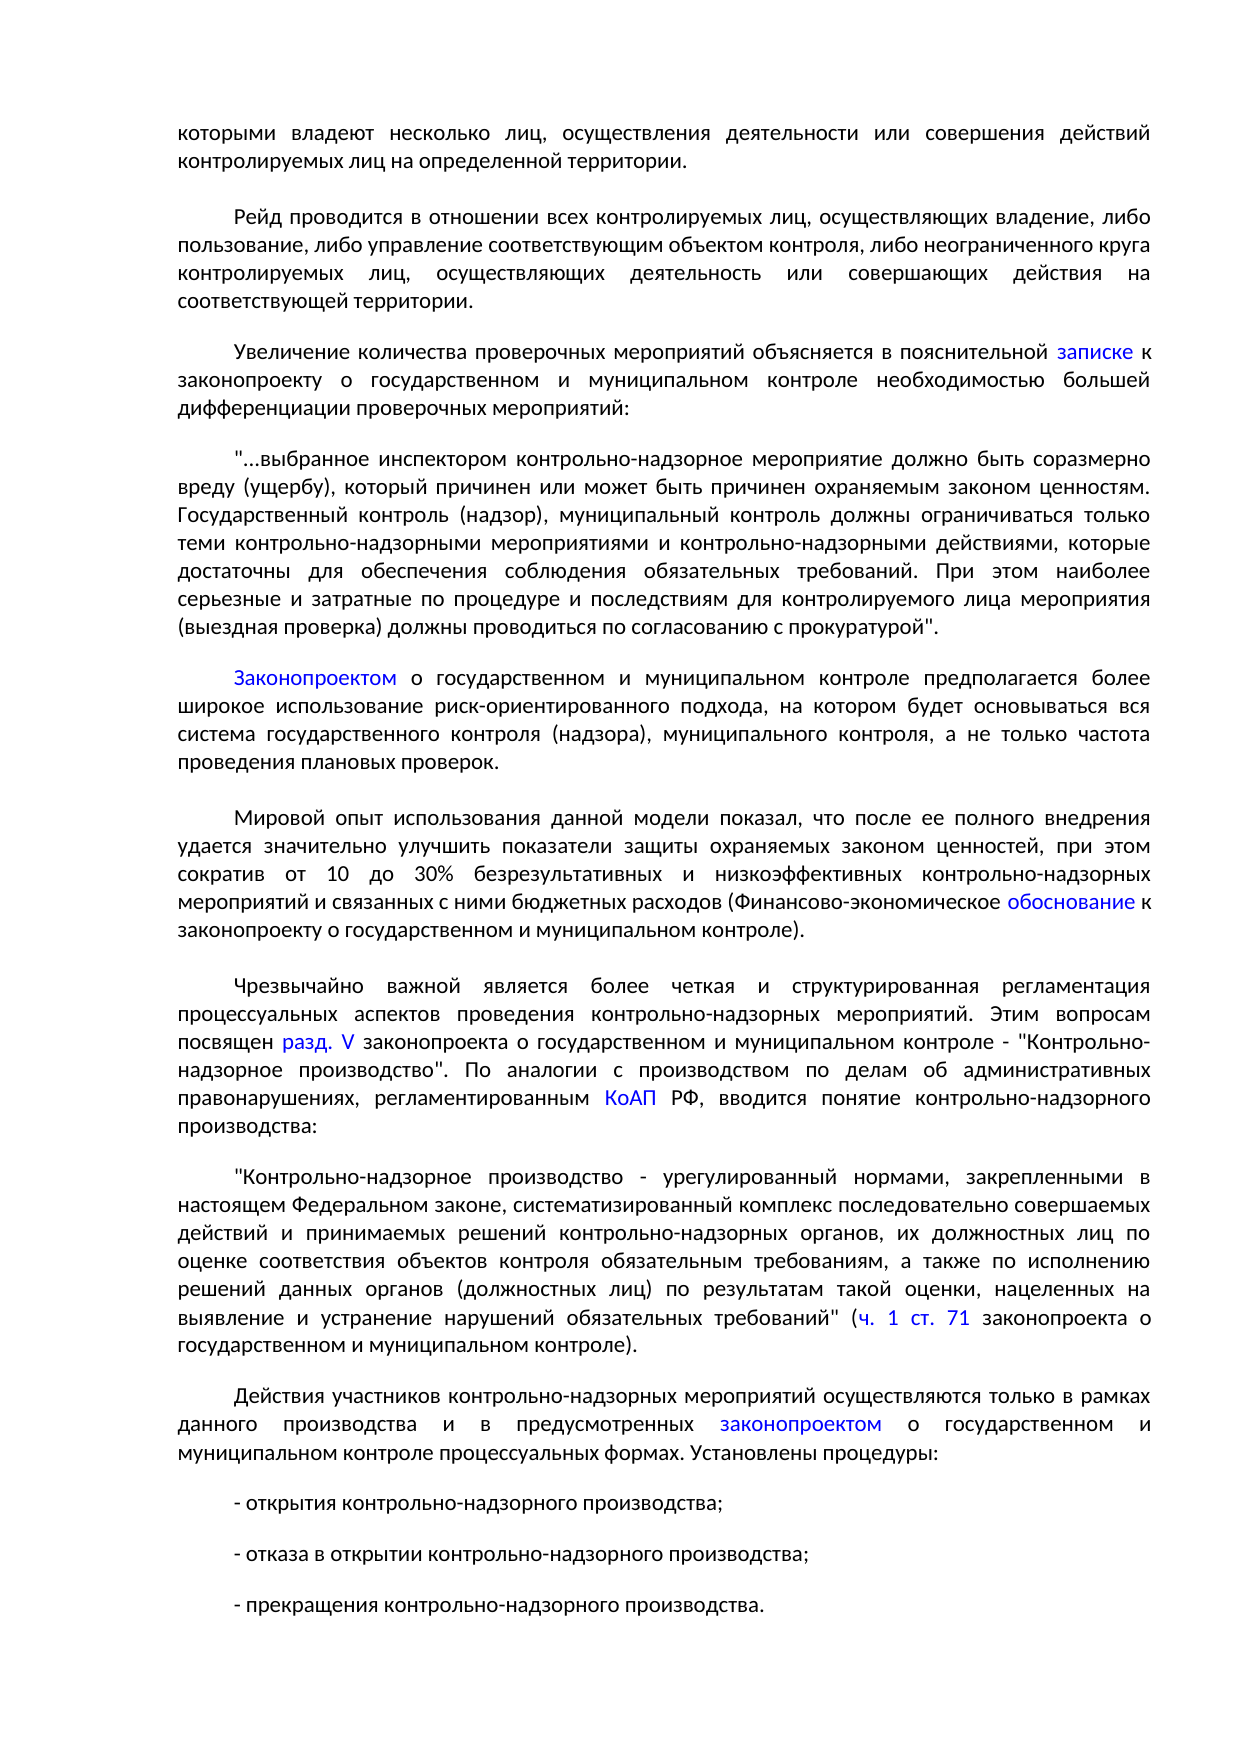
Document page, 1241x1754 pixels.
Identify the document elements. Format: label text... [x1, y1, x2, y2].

text Действия участников контрольно-надзорных мероприятий осуществляются только в рамках данного производства и в предусмотренных законопроектом о государственном и муниципальном контроле процессуальных формах. Установлены процедуры: [177, 1382, 1152, 1466]
text - прекращения контрольно-надзорного производства. [177, 1590, 1152, 1618]
text - открытия контрольно-надзорного производства; [177, 1488, 1152, 1517]
text Увеличение количества проверочных мероприятий объясняется в пояснительной записке к законопроекту о государственном и муниципальном контроле необходимостью большей дифференциации проверочных мероприятий: [177, 337, 1152, 421]
text Законопроектом о государственном и муниципальном контроле предполагается более широкое использование риск-ориентированного подхода, на котором будет основываться вся система государственного контроля (надзора), муниципального контроля, а не только частота проведения плановых проверок. [177, 663, 1152, 775]
text Чрезвычайно важной является более четкая и структурированная регламентация процессуальных аспектов проведения контрольно-надзорных мероприятий. Этим вопросам посвящен разд. V законопроекта о государственном и муниципальном контроле - "Контрольно-надзорное производство". По аналогии с производством по делам об административных правонарушениях, регламентированным КоАП РФ, вводится понятие контрольно-надзорного производства: [177, 971, 1152, 1139]
text "...выбранное инспектором контрольно-надзорное мероприятие должно быть соразмерно вреду (ущербу), который причинен или может быть причинен охраняемым законом ценностям. Государственный контроль (надзор), муниципальный контроль должны ограничиваться только теми контрольно-надзорными мероприятиями и контрольно-надзорными действиями, которые достаточны для обеспечения соблюдения обязательных требований. При этом наиболее серьезные и затратные по процедуре и последствиям для контролируемого лица мероприятия (выездная проверка) должны проводиться по согласованию с прокуратурой". [177, 444, 1152, 640]
text Рейд проводится в отношении всех контролируемых лиц, осуществляющих владение, либо пользование, либо управление соответствующим объектом контроля, либо неограниченного круга контролируемых лиц, осуществляющих деятельность или совершающих действия на соответствующей территории. [177, 202, 1152, 314]
text Мировой опыт использования данной модели показал, что после ее полного внедрения удается значительно улучшить показатели защиты охраняемых законом ценностей, при этом сократив от 10 до 30% безрезультативных и низкоэффективных контрольно-надзорных мероприятий и связанных с ними бюджетных расходов (Финансово-экономическое обоснование к законопроекту о государственном и муниципальном контроле). [177, 803, 1152, 943]
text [177, 118, 1152, 174]
text "Контрольно-надзорное производство - урегулированный нормами, закрепленными в настоящем Федеральном законе, систематизированный комплекс последовательно совершаемых действий и принимаемых решений контрольно-надзорных органов, их должностных лиц по оценке соответствия объектов контроля обязательным требованиям, а также по исполнению решений данных органов (должностных лиц) по результатам такой оценки, нацеленных на выявление и устранение нарушений обязательных требований" (ч. 1 ст. 71 законопроекта о государственном и муниципальном контроле). [177, 1162, 1152, 1359]
text - отказа в открытии контрольно-надзорного производства; [177, 1539, 1152, 1567]
